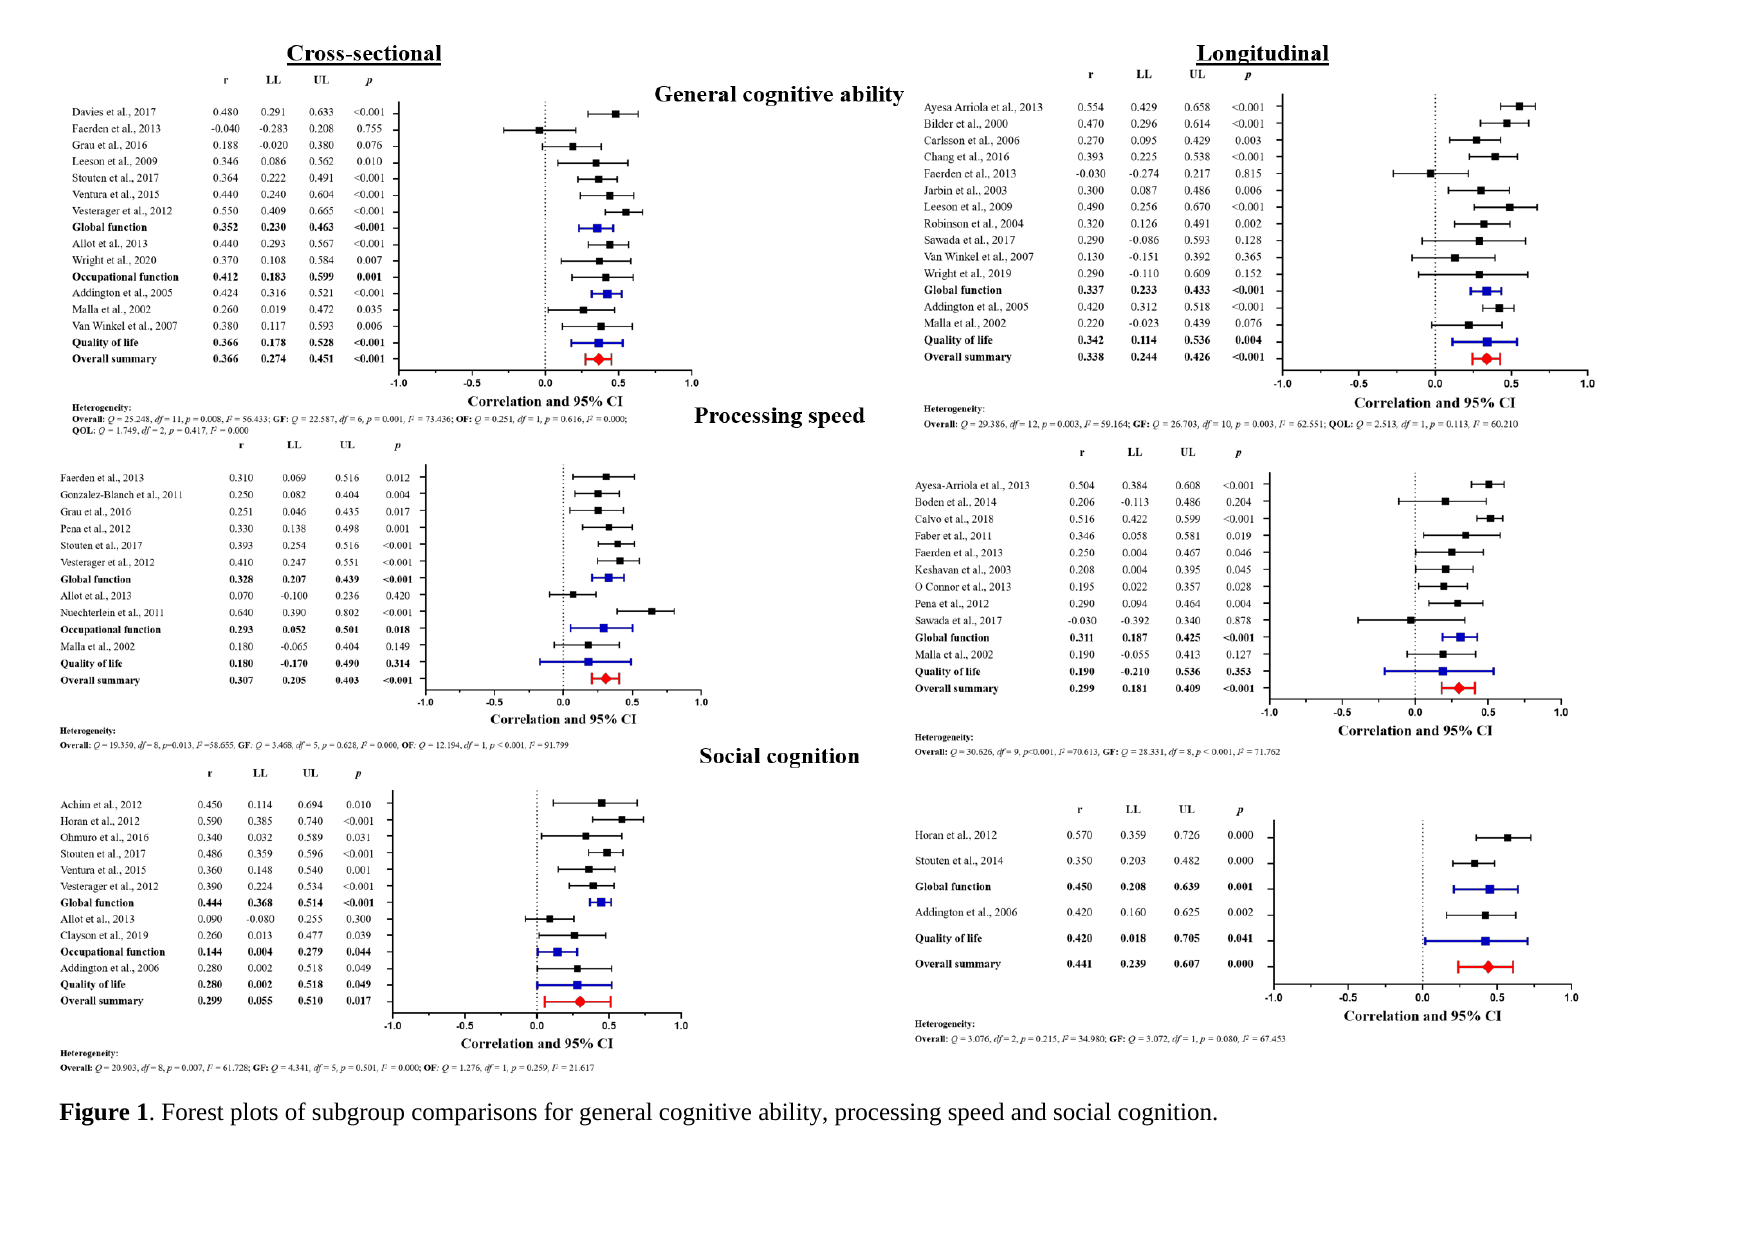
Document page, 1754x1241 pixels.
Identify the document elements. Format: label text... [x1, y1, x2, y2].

picture [59, 29, 1729, 1078]
text Figure 1. Forest plots of subgroup comparisons for general cognitive ability, processing speed and social cognition. [59, 1097, 1695, 1126]
